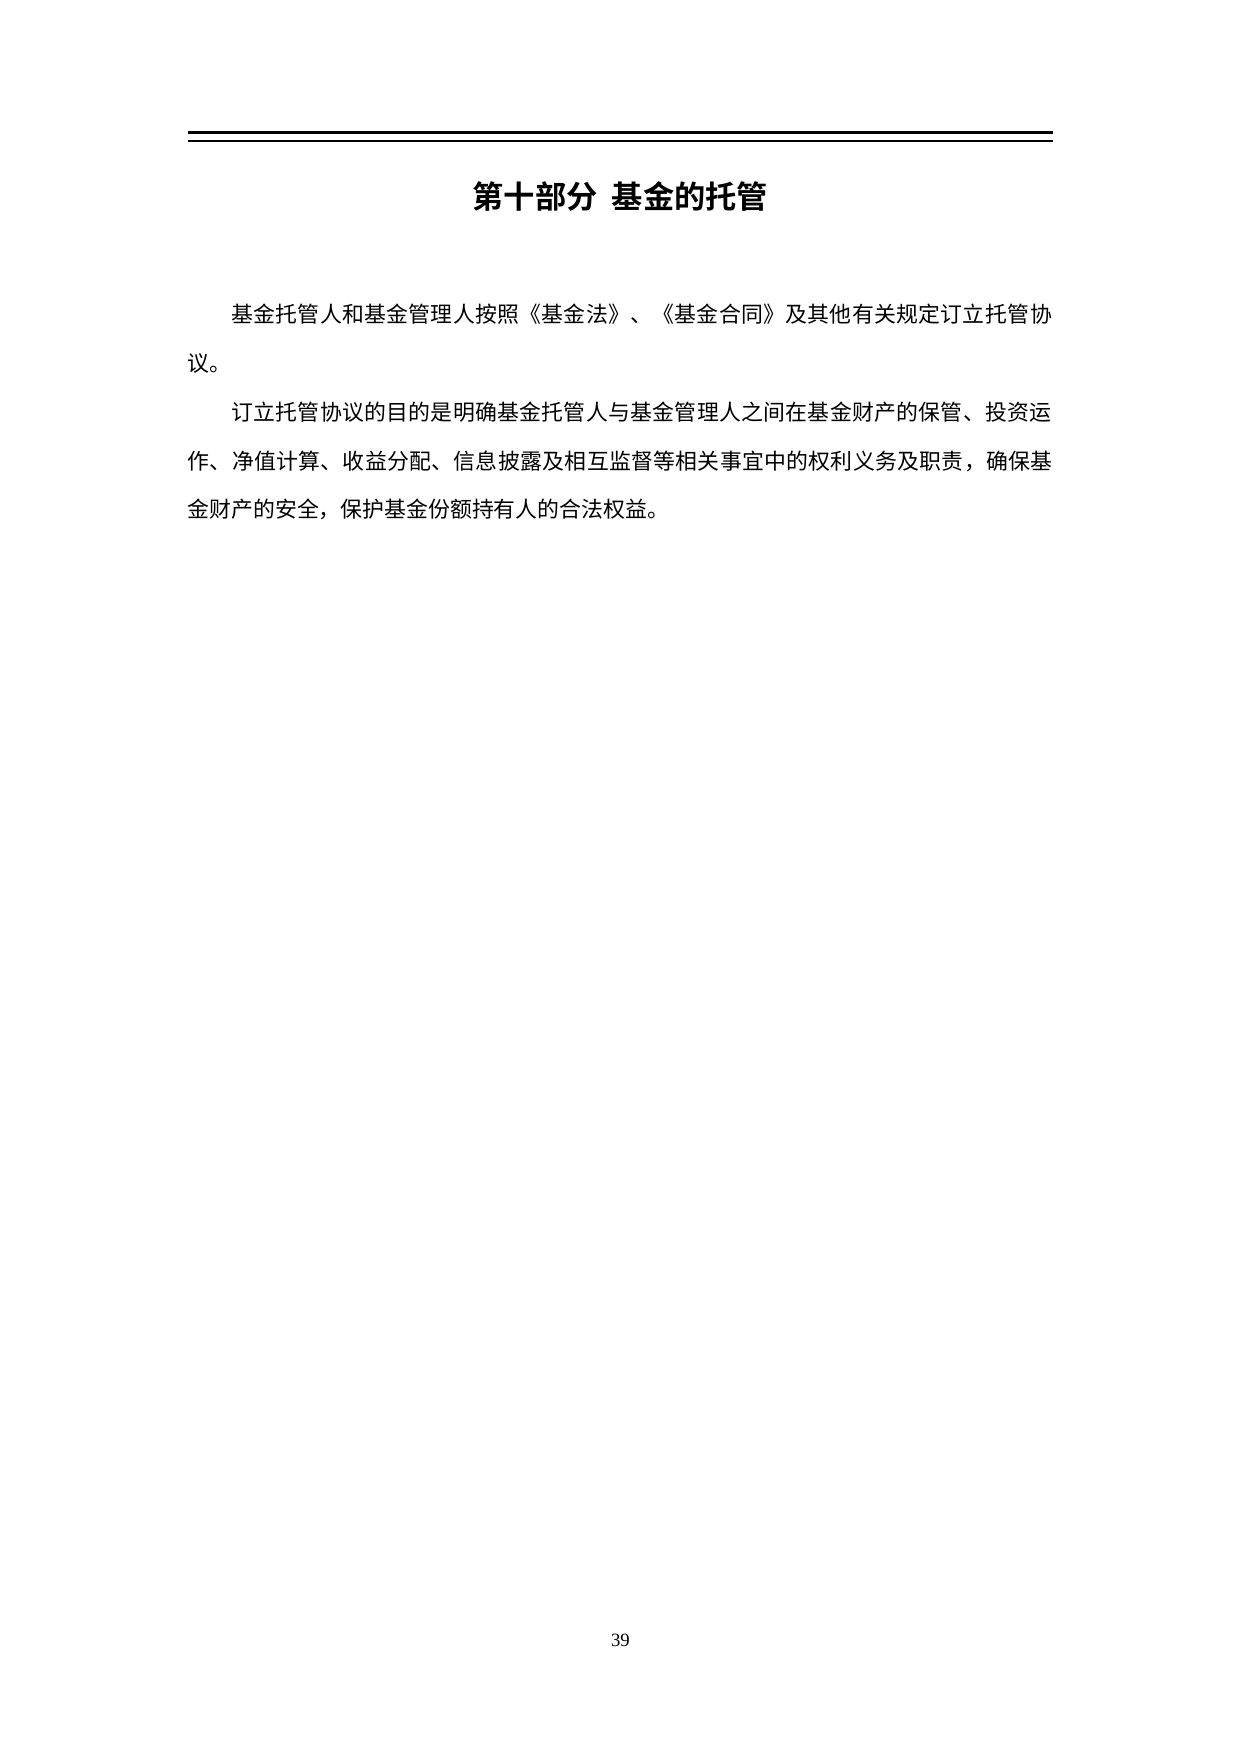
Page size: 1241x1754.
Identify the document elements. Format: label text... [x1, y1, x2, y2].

subtitle 第十部分 基金的托管 [187, 162, 1053, 227]
text 基金托管人和基金管理人按照《基金法》、《基金合同》及其他有关规定订立托管协议。 [187, 297, 1053, 378]
text 订立托管协议的目的是明确基金托管人与基金管理人之间在基金财产的保管、投资运作、净值计算、收益分配、信息披露及相互监督等相关事宜中的权利义务及职责，确保基金财产的安全，保护基金份额持有人的合法权益。 [187, 394, 1053, 524]
